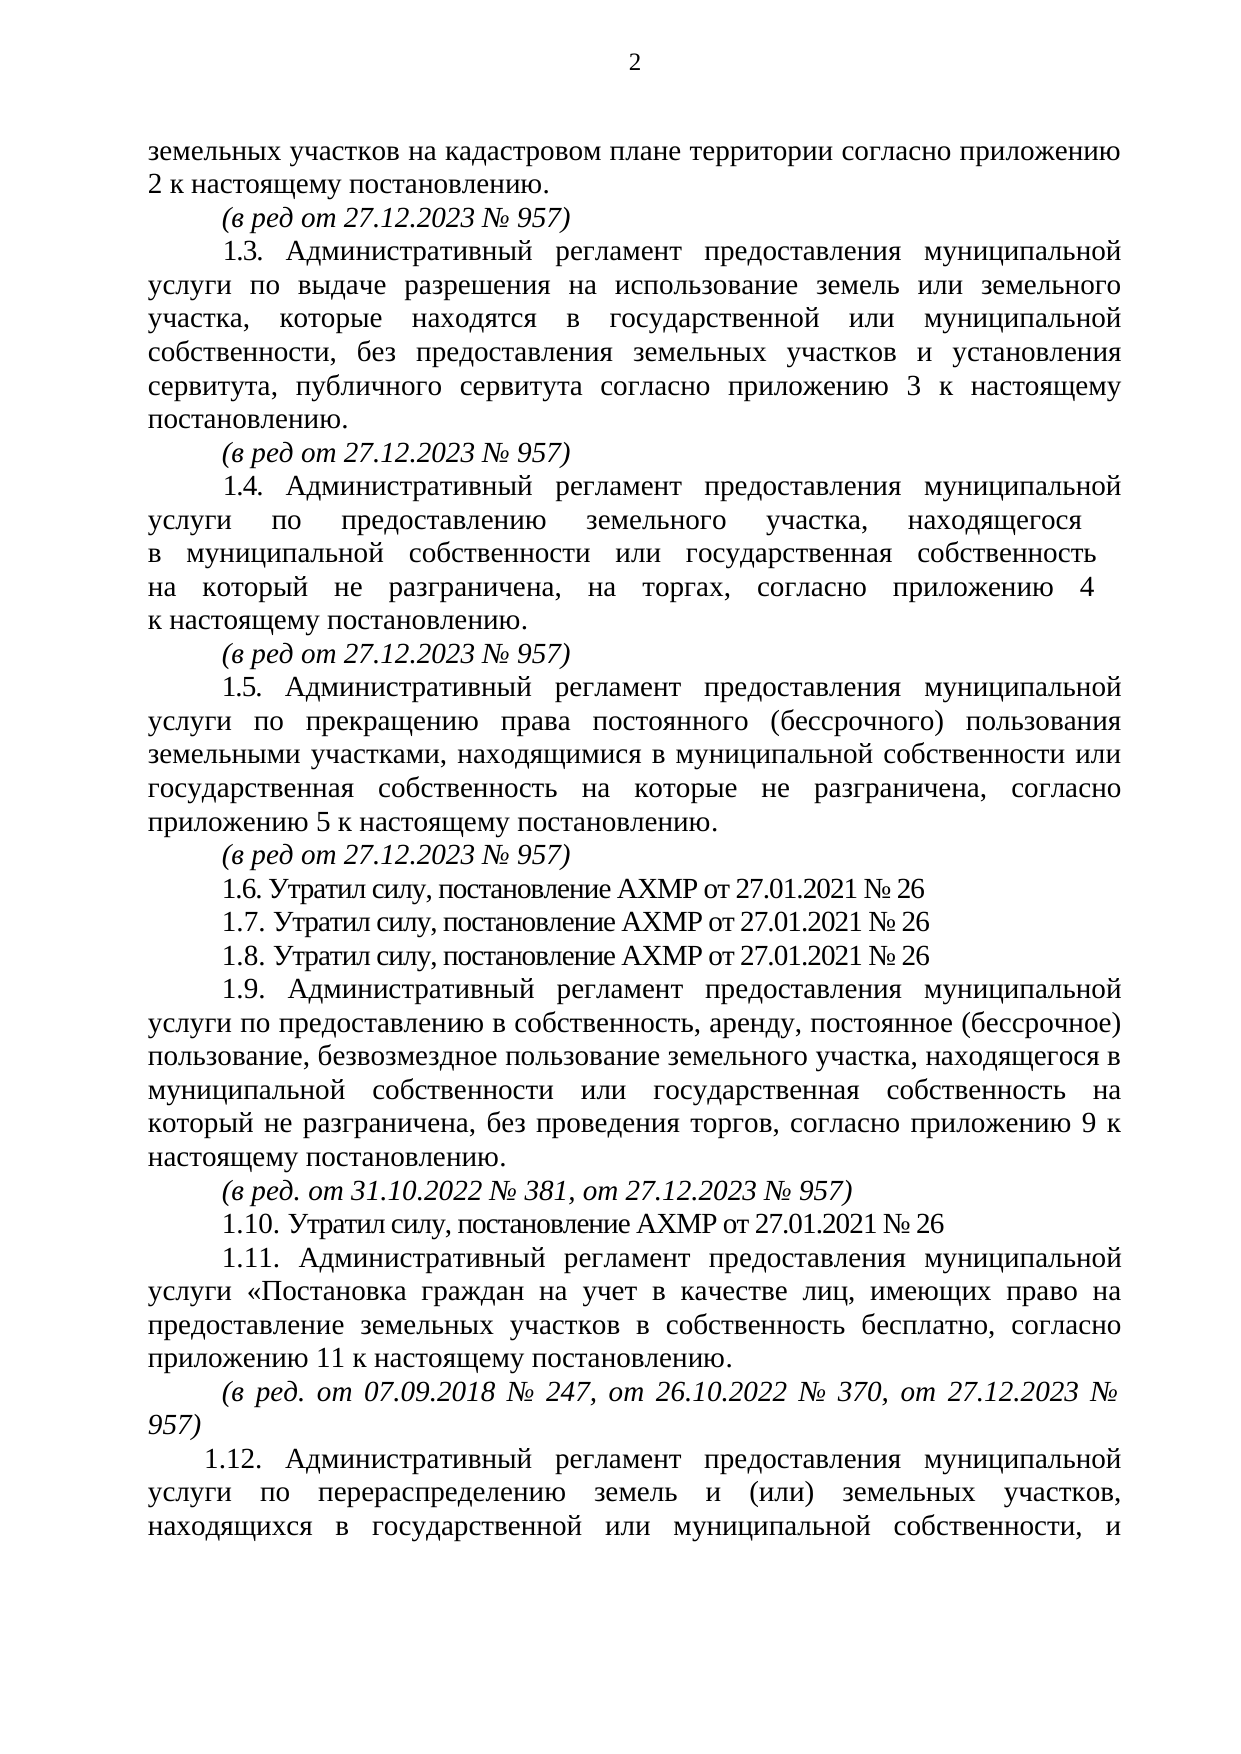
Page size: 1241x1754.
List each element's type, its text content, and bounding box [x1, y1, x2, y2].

text 1.9. Административный регламент предоставления муниципальной услуги по предоставлению в собственность, аренду, постоянное (бессрочное) пользование, безвозмездное пользование земельного участка, находящегося в муниципальной собственности или государственная собственность на который не разграничена, без проведения торгов, согласно приложению 9 к настоящему постановлению. [148, 971, 1122, 1173]
text (в ред. от 07.09.2018 № 247, от 26.10.2022 № 370, от 27.12.2023 № 957) [148, 1374, 1122, 1441]
text 1.6. Утратил силу, постановление АХМР от 27.01.2021 № 26 [148, 871, 1122, 904]
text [148, 133, 1122, 200]
text 1.4. Административный регламент предоставления муниципальной услуги по предоставлению земельного участка, находящегося в муниципальной собственности или государственная собственность на который не разграничена, на торгах, согласно приложению 4 к настоящему постановлению. [148, 468, 1122, 636]
text 1.5. Административный регламент предоставления муниципальной услуги по прекращению права постоянного (бессрочного) пользования земельными участками, находящимися в муниципальной собственности или государственная собственность на которые не разграничена, согласно приложению 5 к настоящему постановлению. [148, 669, 1122, 837]
text (в ред. от 31.10.2022 № 381, от 27.12.2023 № 957) [148, 1173, 1122, 1206]
text 1.10. Утратил силу, постановление АХМР от 27.01.2021 № 26 [148, 1206, 1122, 1240]
text 1.11. Административный регламент предоставления муниципальной услуги «Постановка граждан на учет в качестве лиц, имеющих право на предоставление земельных участков в собственность бесплатно, согласно приложению 11 к настоящему постановлению. [148, 1240, 1122, 1374]
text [148, 1441, 1122, 1542]
text (в ред от 27.12.2023 № 957) [148, 200, 1122, 233]
text 1.8. Утратил силу, постановление АХМР от 27.01.2021 № 26 [148, 938, 1122, 971]
text 1.3. Административный регламент предоставления муниципальной услуги по выдаче разрешения на использование земель или земельного участка, которые находятся в государственной или муниципальной собственности, без предоставления земельных участков и установления сервитута, публичного сервитута согласно приложению 3 к настоящему постановлению. [148, 233, 1122, 435]
text (в ред от 27.12.2023 № 957) [148, 636, 1122, 669]
text 1.7. Утратил силу, постановление АХМР от 27.01.2021 № 26 [148, 904, 1122, 938]
text (в ред от 27.12.2023 № 957) [148, 435, 1122, 468]
text (в ред от 27.12.2023 № 957) [148, 837, 1122, 871]
